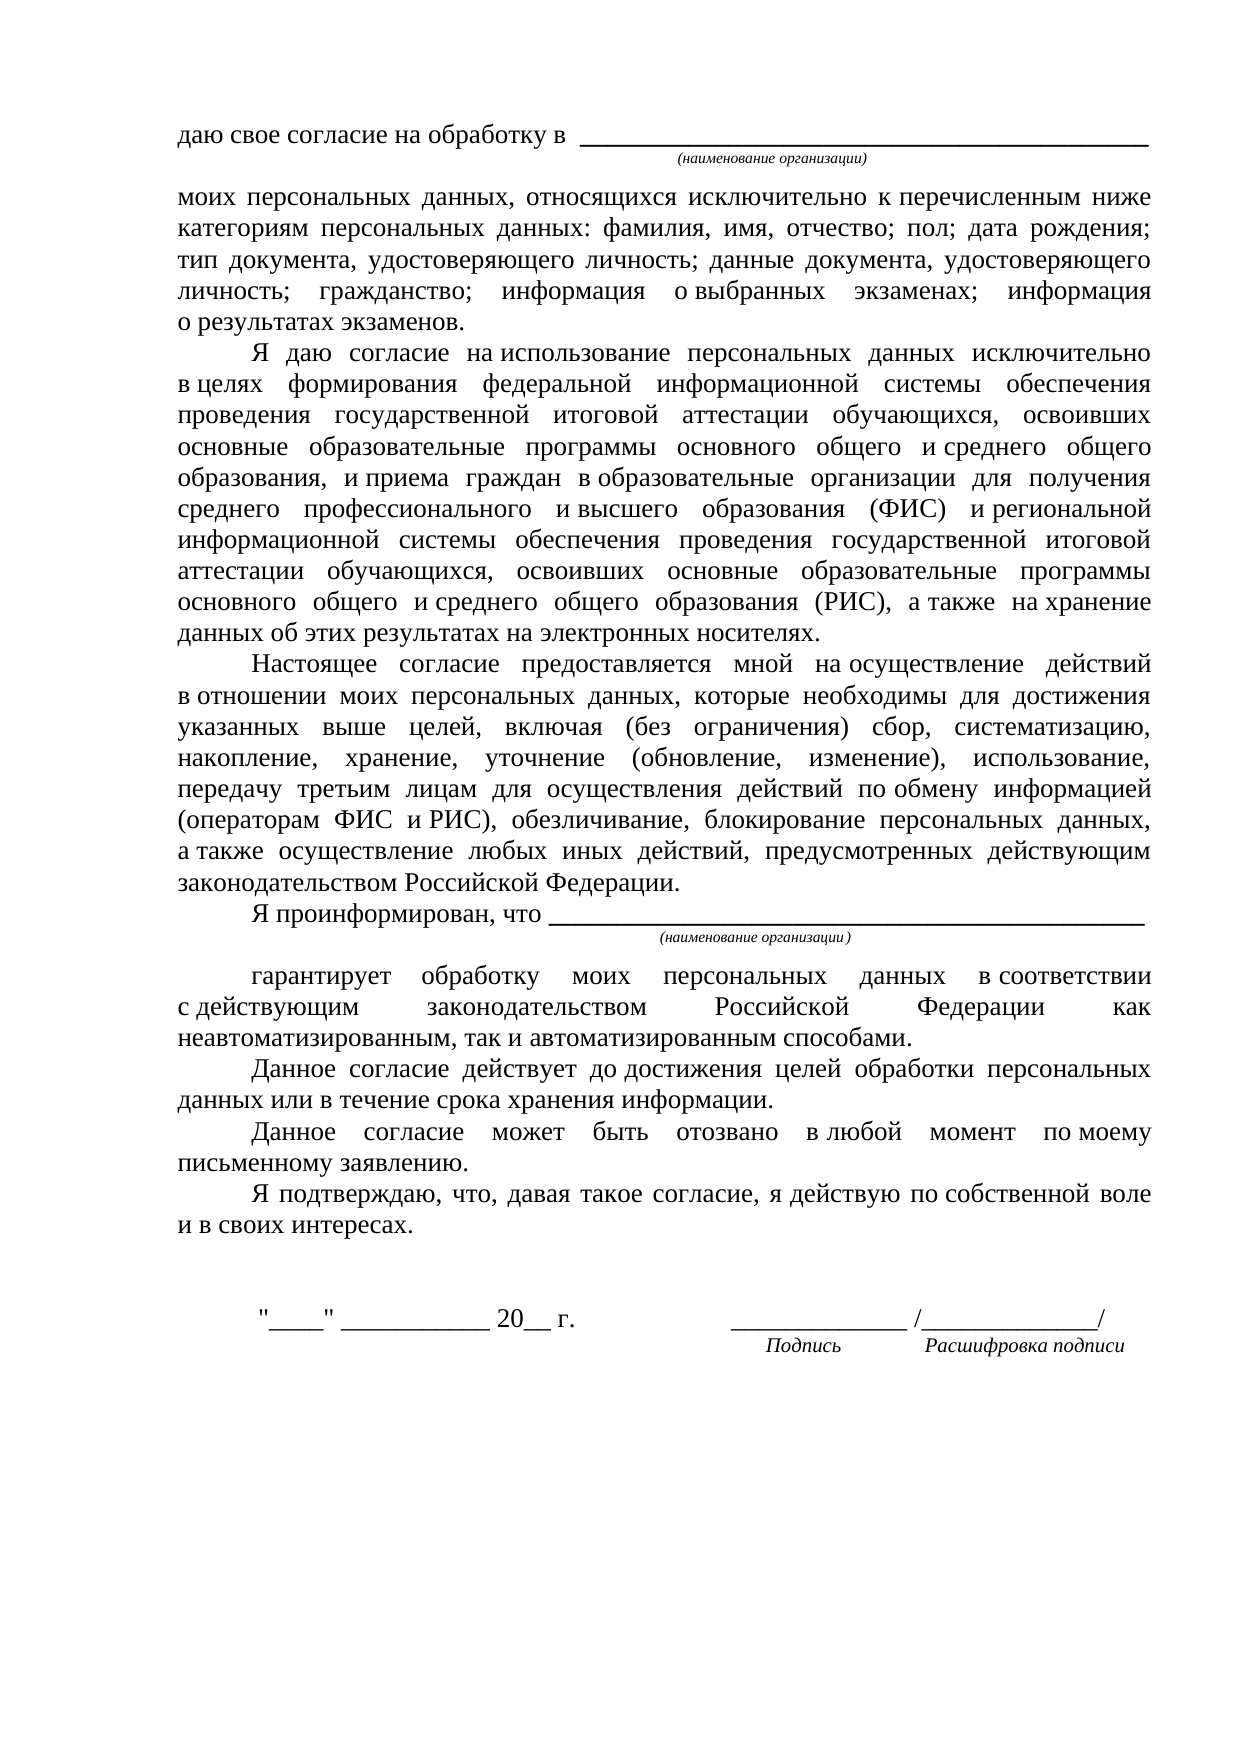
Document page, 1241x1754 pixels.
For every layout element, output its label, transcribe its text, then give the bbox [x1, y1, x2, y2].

text Я подтверждаю, что, давая такое согласие, я действую по собственной воле и в своих интересах. [177, 1177, 1152, 1239]
text Данное согласие может быть отозвано в любой момент по моему письменному заявлению. [177, 1115, 1152, 1177]
text Подпись Расшифровка подписи [177, 1333, 1152, 1357]
text Я даю согласие на использование персональных данных исключительно в целях формирования федеральной информационной системы обеспечения проведения государственной итоговой аттестации обучающихся, освоивших основные образовательные программы основного общего и среднего общего образования, и приема граждан в образовательные организации для получения среднего профессионального и высшего образования (ФИС) и региональной информационной системы обеспечения проведения государственной итоговой аттестации обучающихся, освоивших основные образовательные программы основного общего и среднего общего образования (РИС), а также на хранение данных об этих результатах на электронных носителях. [177, 336, 1152, 648]
text Данное согласие действует до достижения целей обработки персональных данных или в течение срока хранения информации. [177, 1052, 1152, 1115]
text (наименование организации) [177, 149, 1152, 180]
text (наименование организации) [177, 928, 1152, 959]
text "____" ___________ 20__ г. _____________ /_____________/ [177, 1302, 1152, 1333]
text моих персональных данных, относящихся исключительно к перечисленным ниже категориям персональных данных: фамилия, имя, отчество; пол; дата рождения; тип документа, удостоверяющего личность; данные документа, удостоверяющего личность; гражданство; информация о выбранных экзаменах; информация о результатах экзаменов. [177, 180, 1152, 336]
text Настоящее согласие предоставляется мной на осуществление действий в отношении моих персональных данных, которые необходимы для достижения указанных выше целей, включая (без ограничения) сбор, систематизацию, накопление, хранение, уточнение (обновление, изменение), использование, передачу третьим лицам для осуществления действий по обмену информацией (операторам ФИС и РИС), обезличивание, блокирование персональных данных, а также осуществление любых иных действий, предусмотренных действующим законодательством Российской Федерации. [177, 648, 1152, 897]
text Я проинформирован, что ____________________________________________ [177, 897, 1152, 928]
text даю свое согласие на обработку в __________________________________________ [177, 118, 1152, 149]
text гарантирует обработку моих персональных данных в соответствии с действующим законодательством Российской Федерации как неавтоматизированным, так и автоматизированным способами. [177, 959, 1152, 1052]
